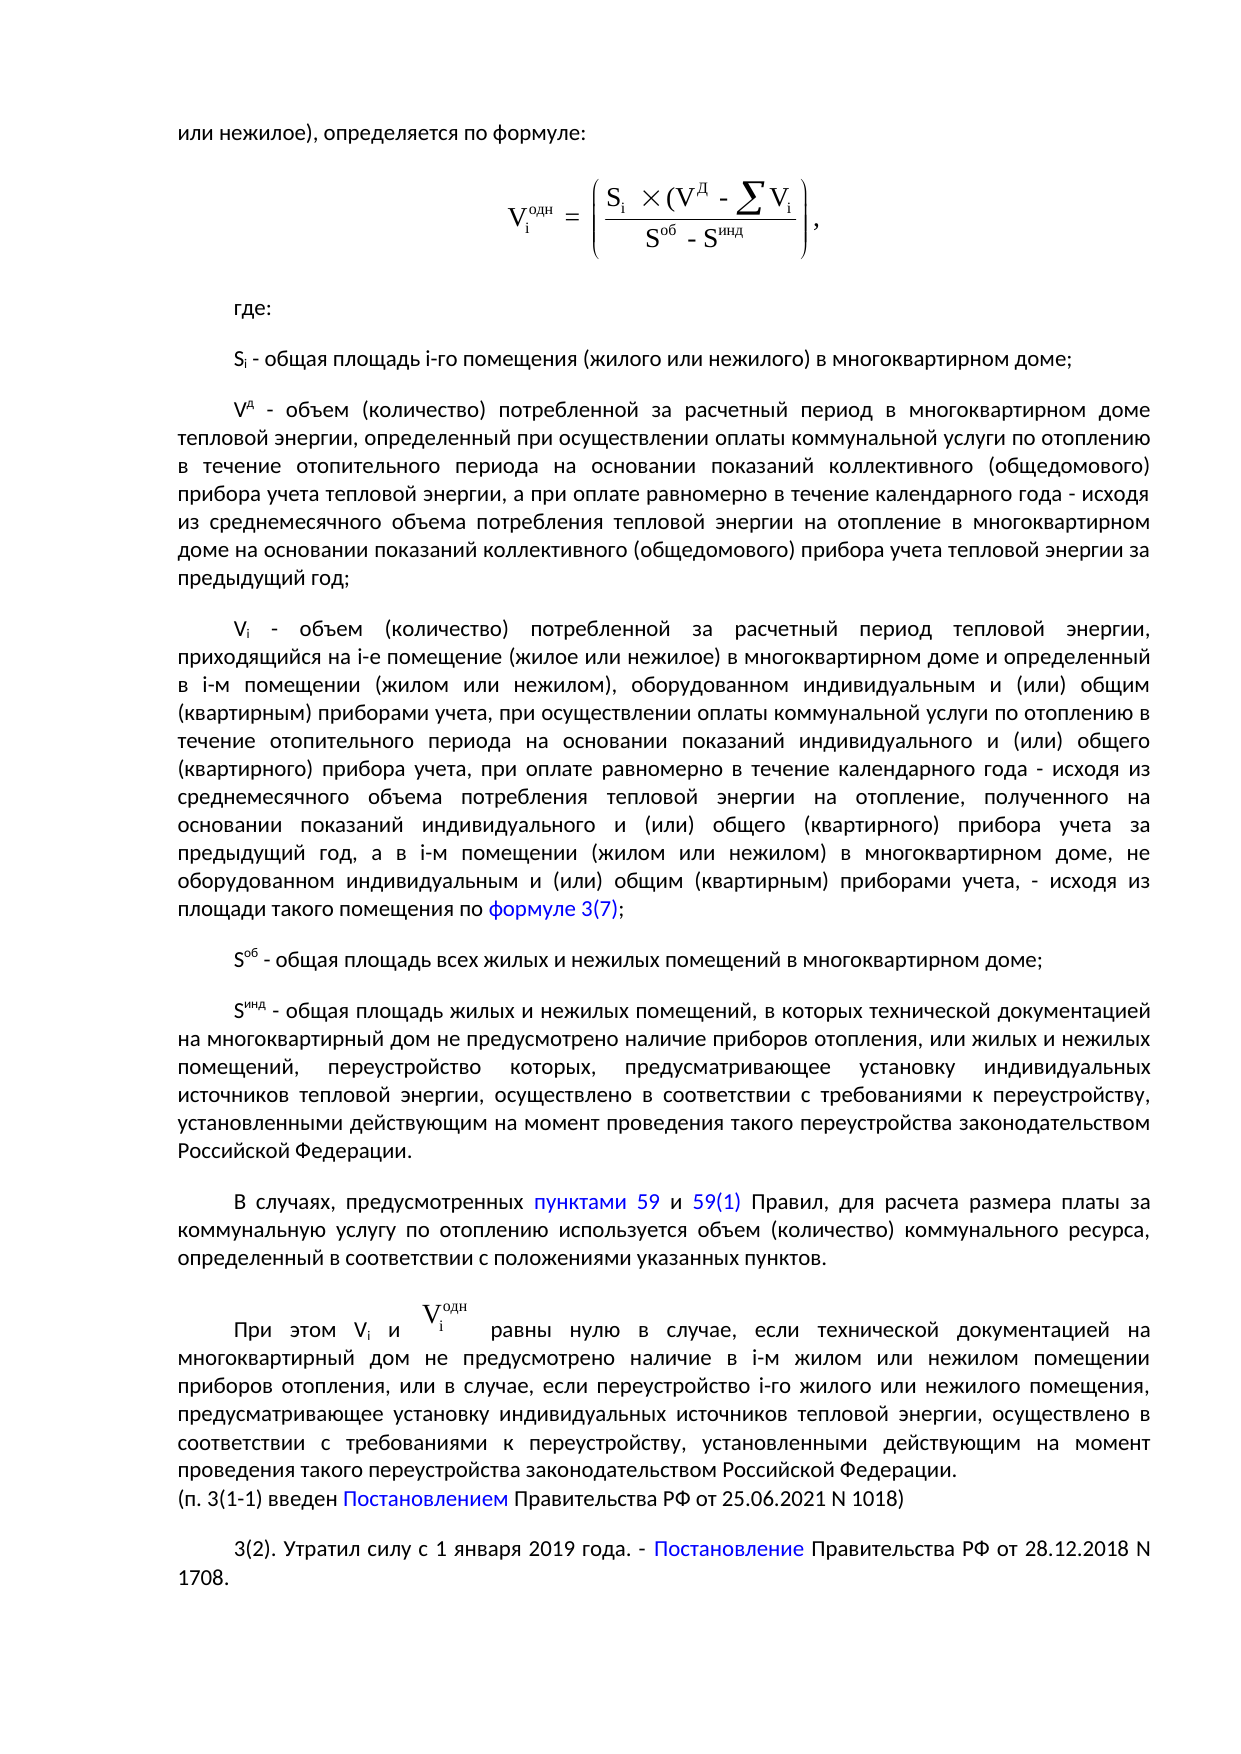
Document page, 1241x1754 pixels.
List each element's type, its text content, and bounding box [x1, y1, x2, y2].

text Vд - объем (количество) потребленной за расчетный период в многоквартирном доме тепловой энергии, определенный при осуществлении оплаты коммунальной услуги по отоплению в течение отопительного периода на основании показаний коллективного (общедомового) прибора учета тепловой энергии, а при оплате равномерно в течение календарного года - исходя из среднемесячного объема потребления тепловой энергии на отопление в многоквартирном доме на основании показаний коллективного (общедомового) прибора учета тепловой энергии за предыдущий год; [177, 395, 1152, 591]
text где: [177, 293, 1152, 321]
text Si - общая площадь i-го помещения (жилого или нежилого) в многоквартирном доме; [177, 344, 1152, 372]
text (п. 3(1-1) введен Постановлением Правительства РФ от 25.06.2021 N 1018) [177, 1484, 1152, 1512]
text Sоб - общая площадь всех жилых и нежилых помещений в многоквартирном доме; [177, 945, 1152, 973]
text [177, 118, 1152, 146]
text 3(2). Утратил силу с 1 января 2019 года. - Постановление Правительства РФ от 28.12.2018 N 1708. [177, 1534, 1152, 1591]
text Sинд - общая площадь жилых и нежилых помещений, в которых технической документацией на многоквартирный дом не предусмотрено наличие приборов отопления, или жилых и нежилых помещений, переустройство которых, предусматривающее установку индивидуальных источников тепловой энергии, осуществлено в соответствии с требованиями к переустройству, установленными действующим на момент проведения такого переустройства законодательством Российской Федерации. [177, 996, 1152, 1164]
text В случаях, предусмотренных пунктами 59 и 59(1) Правил, для расчета размера платы за коммунальную услугу по отоплению используется объем (количество) коммунального ресурса, определенный в соответствии с положениями указанных пунктов. [177, 1187, 1152, 1271]
text Vi - объем (количество) потребленной за расчетный период тепловой энергии, приходящийся на i-е помещение (жилое или нежилое) в многоквартирном доме и определенный в i-м помещении (жилом или нежилом), оборудованном индивидуальным и (или) общим (квартирным) приборами учета, при осуществлении оплаты коммунальной услуги по отоплению в течение отопительного периода на основании показаний индивидуального и (или) общего (квартирного) прибора учета, при оплате равномерно в течение календарного года - исходя из среднемесячного объема потребления тепловой энергии на отопление, полученного на основании показаний индивидуального и (или) общего (квартирного) прибора учета за предыдущий год, а в i-м помещении (жилом или нежилом) в многоквартирном доме, не оборудованном индивидуальным и (или) общим (квартирным) приборами учета, - исходя из площади такого помещения по формуле 3(7); [177, 614, 1152, 922]
text При этом Vi и равны нулю в случае, если технической документацией на многоквартирный дом не предусмотрено наличие в i-м жилом или нежилом помещении приборов отопления, или в случае, если переустройство i-го жилого или нежилого помещения, предусматривающее установку индивидуальных источников тепловой энергии, осуществлено в соответствии с требованиями к переустройству, установленными действующим на момент проведения такого переустройства законодательством Российской Федерации. [177, 1294, 1152, 1484]
